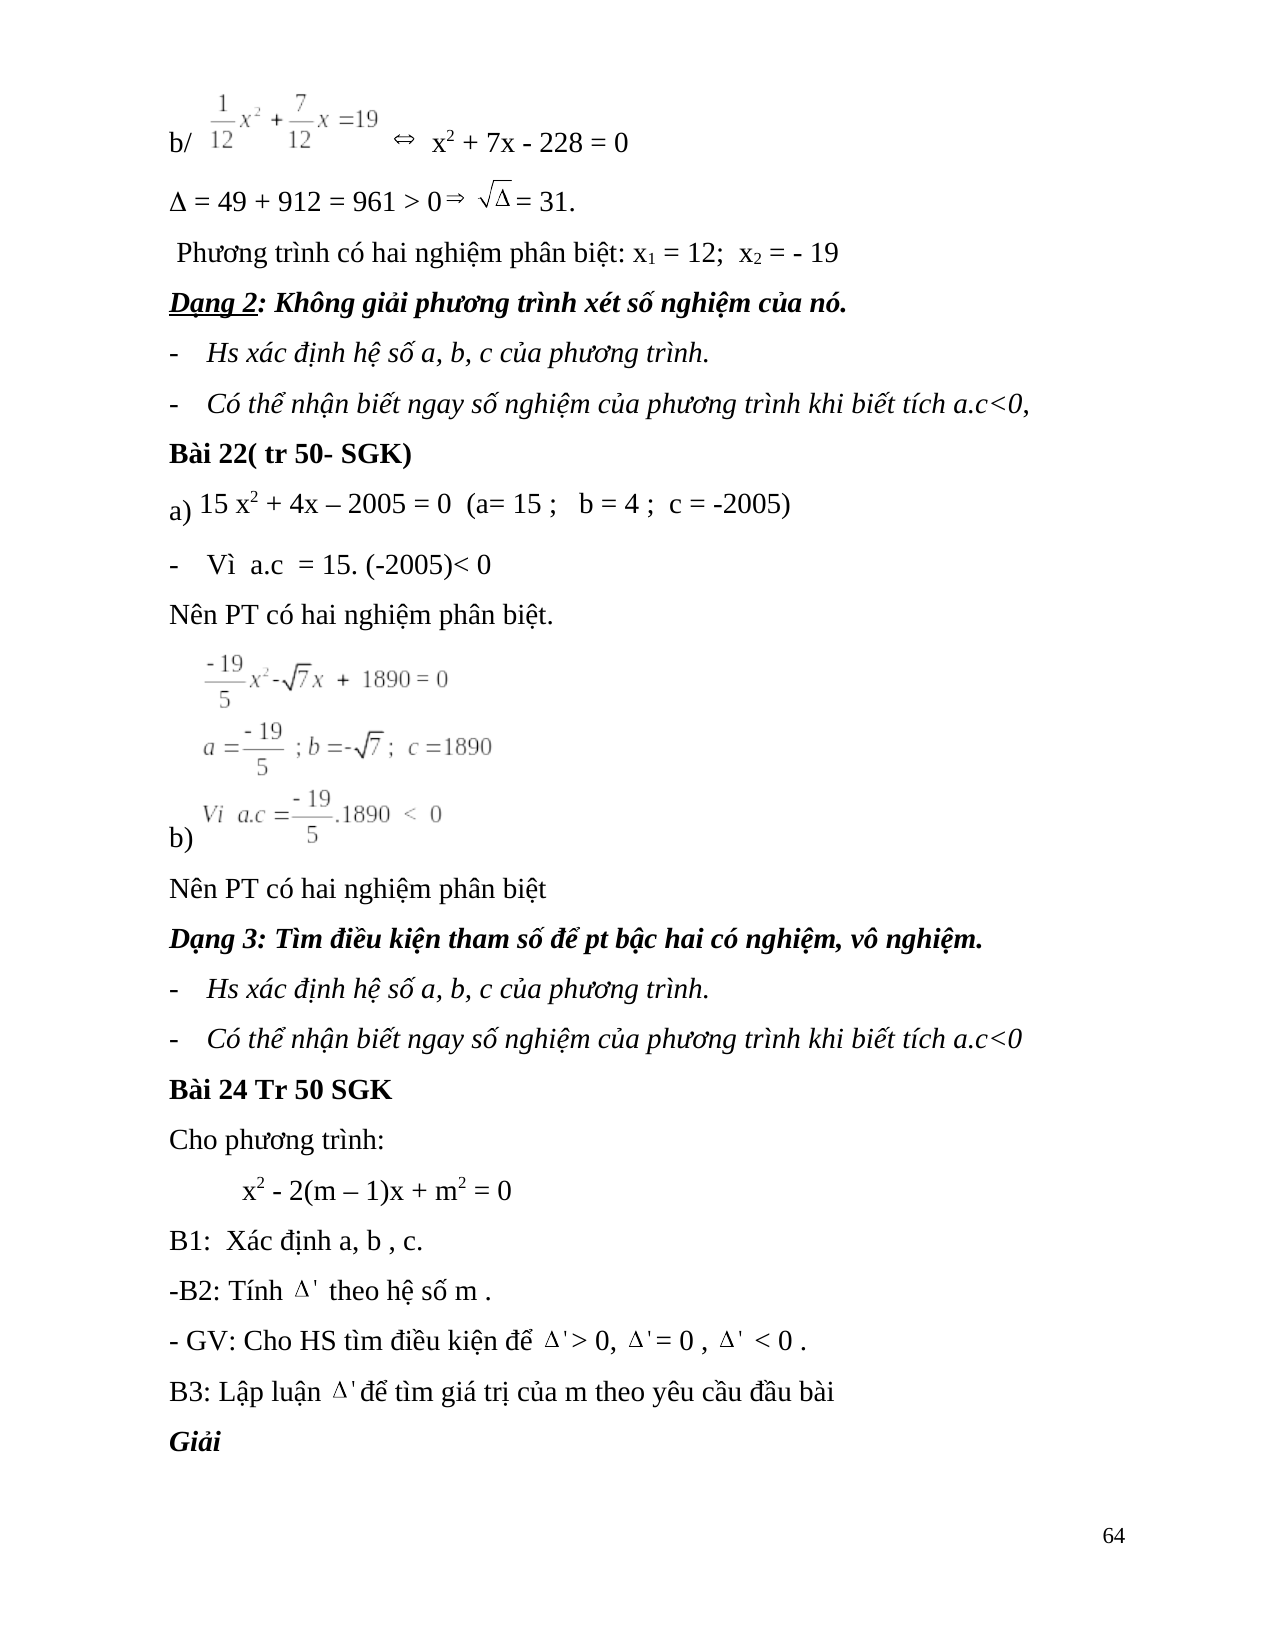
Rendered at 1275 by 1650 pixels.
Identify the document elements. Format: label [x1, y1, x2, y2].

table_cell [158, 89, 1136, 1500]
